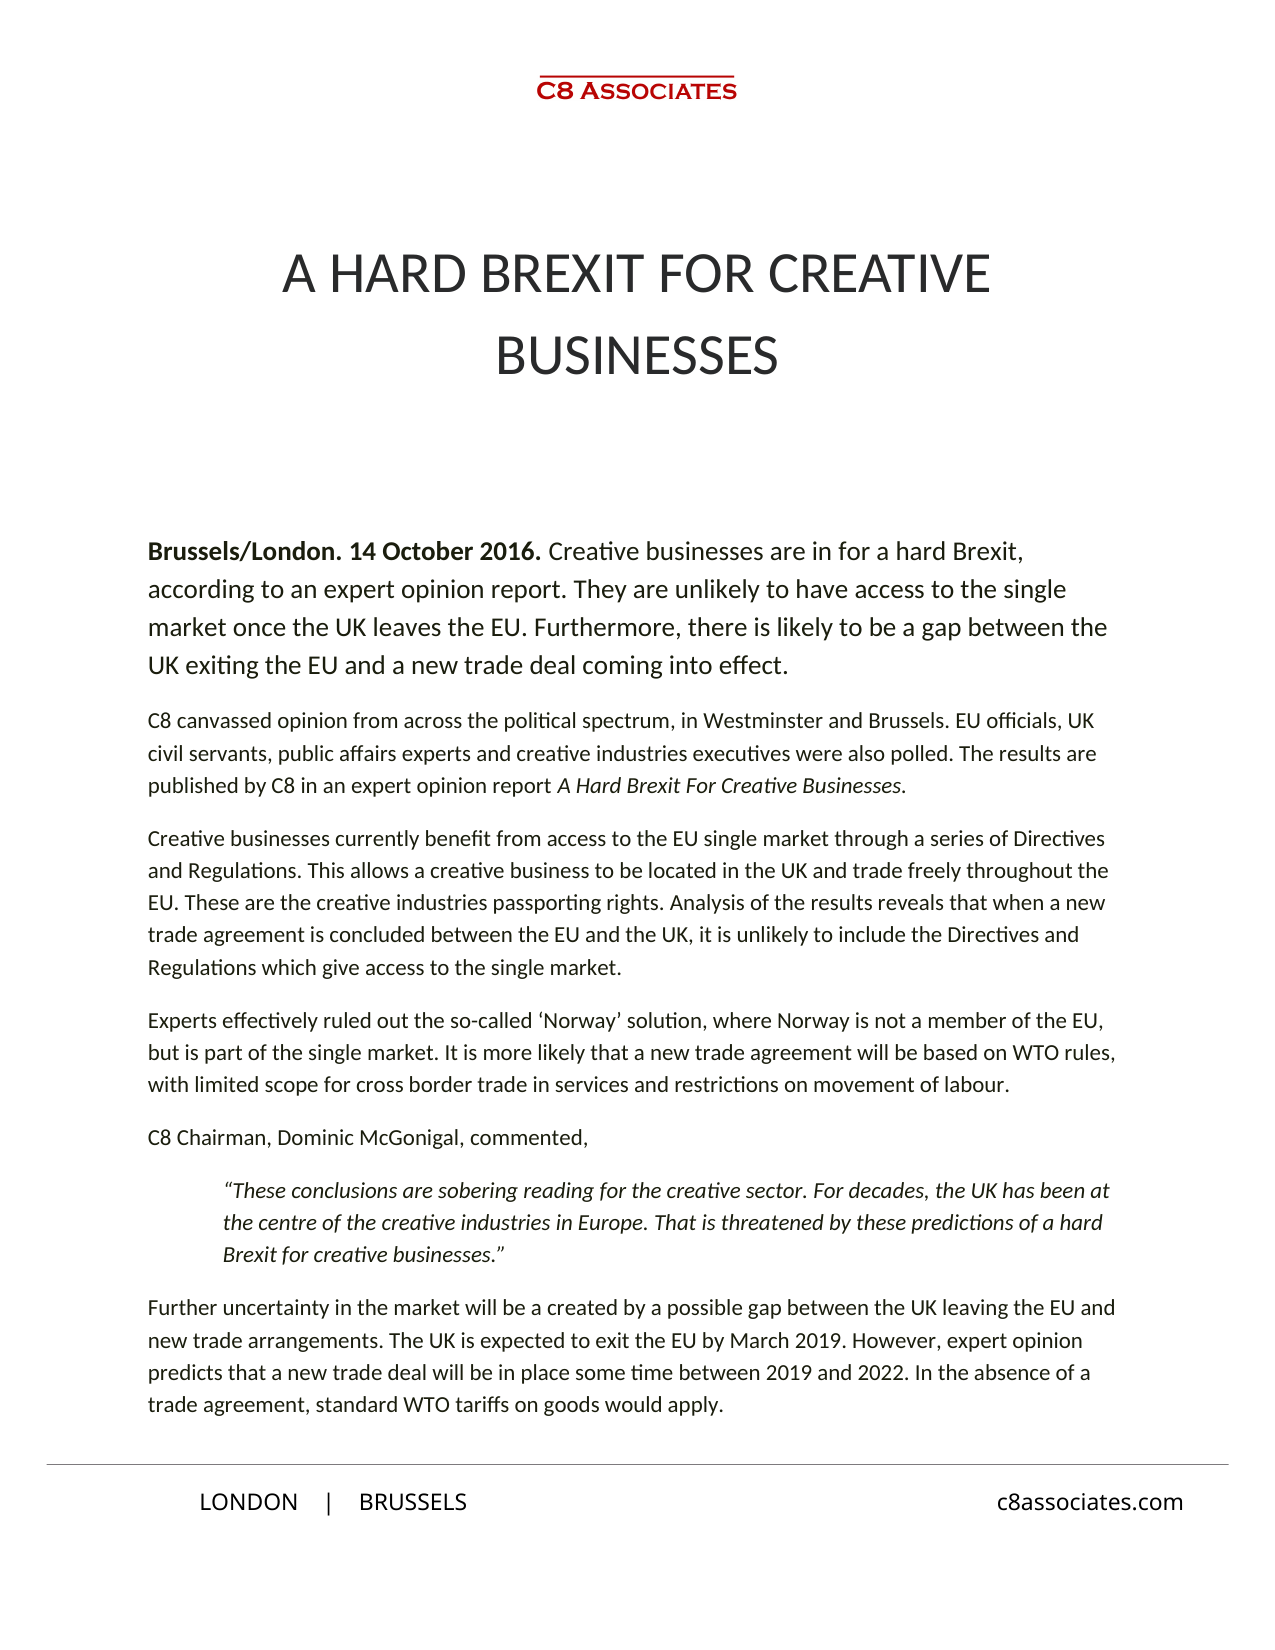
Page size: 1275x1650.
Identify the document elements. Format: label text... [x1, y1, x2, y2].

text Further uncertainty in the market will be a created by a possible gap between the UK leaving the EU and new trade arrangements. The UK is expected to exit the EU by March 2019. However, expert opinion predicts that a new trade deal will be in place some time between 2019 and 2022. In the absence of a trade agreement, standard WTO tariffs on goods would apply. [148, 1293, 1127, 1418]
text “These conclusions are sobering reading for the creative sector. For decades, the UK has been at the centre of the creative industries in Europe. That is threatened by these predictions of a hard Brexit for creative businesses.” [223, 1176, 1127, 1268]
text Creative businesses currently benefit from access to the EU single market through a series of Directives and Regulations. This allows a creative business to be located in the UK and trade freely throughout the EU. These are the creative industries passporting rights. Analysis of the results reveals that when a new trade agreement is concluded between the EU and the UK, it is unlikely to include the Directives and Regulations which give access to the single market. [148, 824, 1127, 981]
text C8 Chairman, Dominic McGonigal, commented, [148, 1123, 1127, 1151]
title A HARD Brexit FOR CREATIVE BUSINESSES [148, 236, 1127, 389]
text C8 canvassed opinion from across the political spectrum, in Westminster and Brussels. EU officials, UK civil servants, public affairs experts and creative industries executives were also polled. The results are published by C8 in an expert opinion report A Hard Brexit For Creative Businesses. [148, 707, 1127, 799]
text Brussels/London. 14 October 2016. Creative businesses are in for a hard Brexit, according to an expert opinion report. They are unlikely to have access to the single market once the UK leaves the EU. Furthermore, there is likely to be a gap between the UK exiting the EU and a new trade deal coming into effect. [148, 534, 1127, 681]
picture [536, 75, 739, 101]
text Experts effectively ruled out the so-called ‘Norway’ solution, where Norway is not a member of the EU, but is part of the single market. It is more likely that a new trade agreement will be based on WTO rules, with limited scope for cross border trade in services and restrictions on movement of labour. [148, 1006, 1127, 1098]
